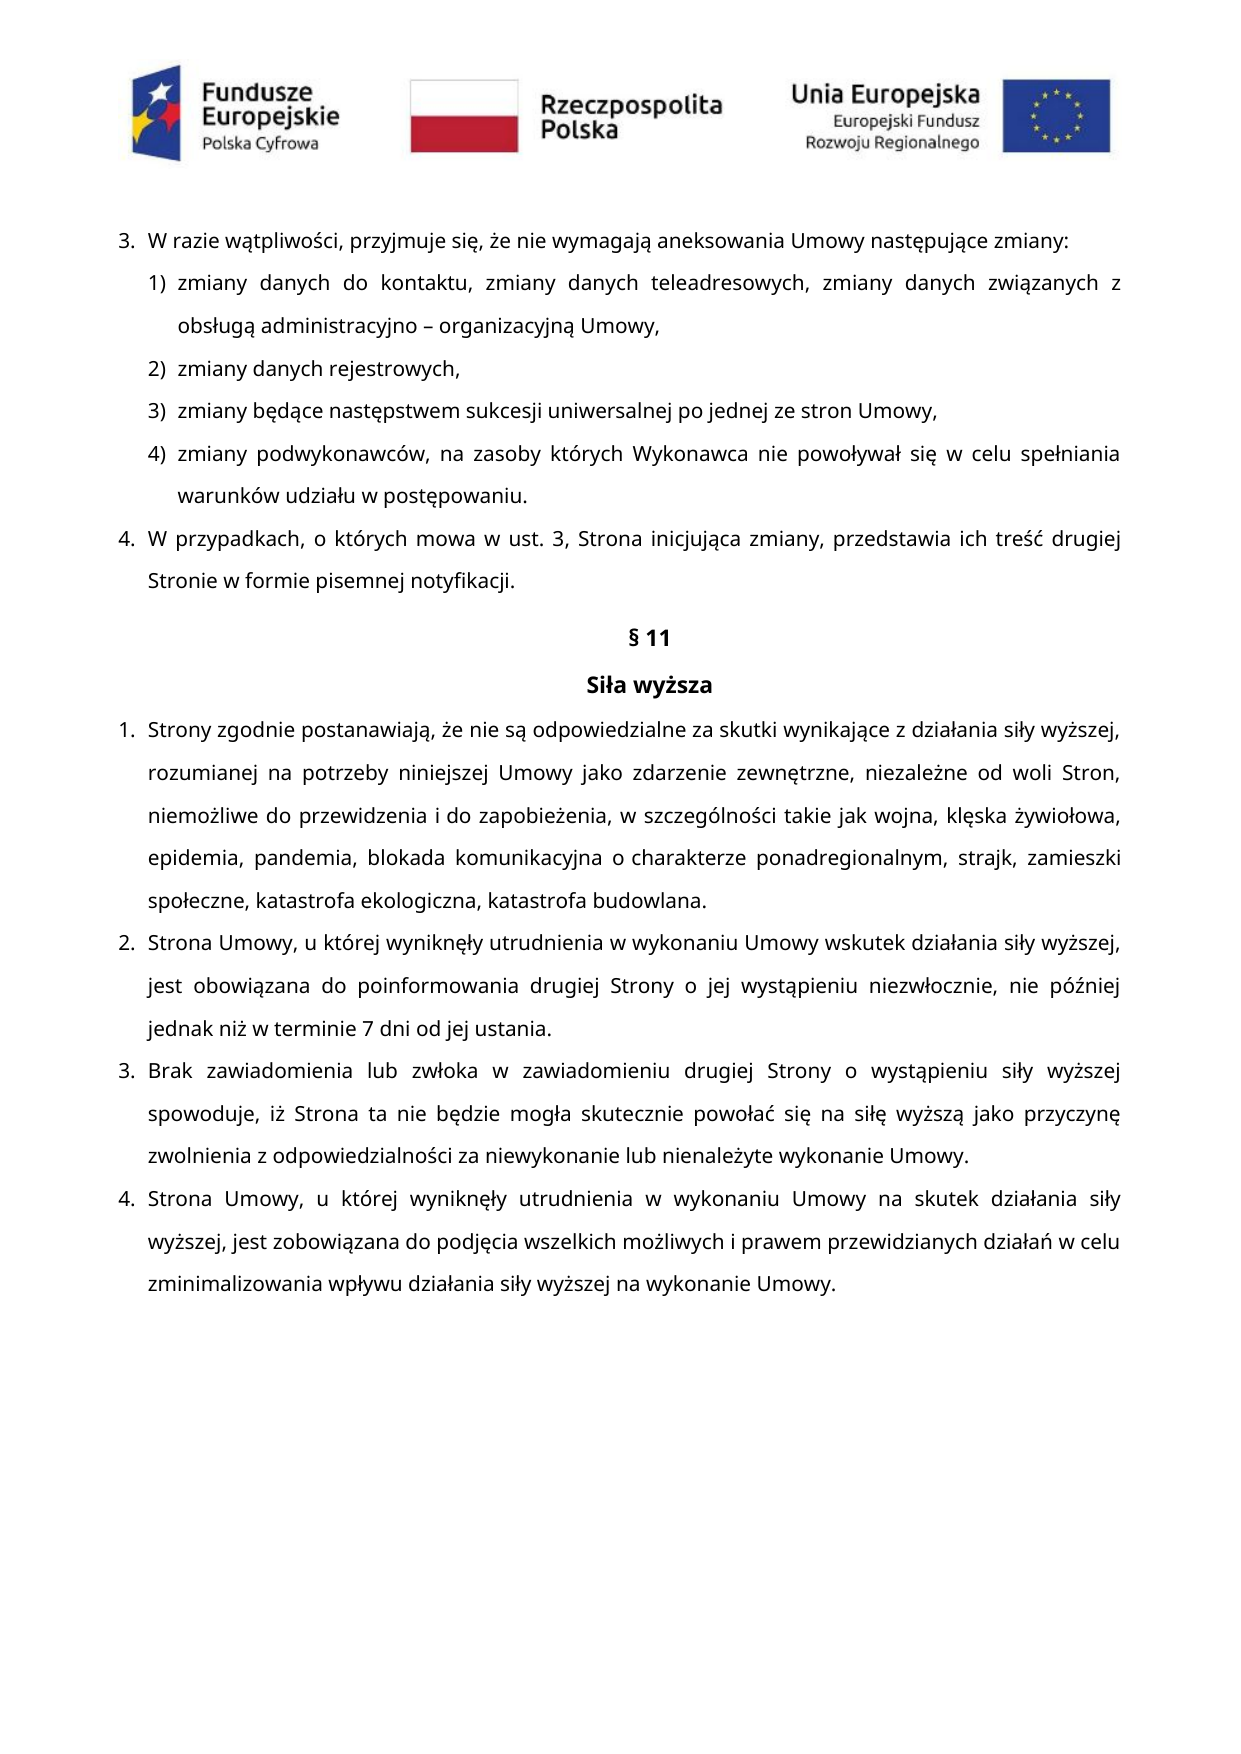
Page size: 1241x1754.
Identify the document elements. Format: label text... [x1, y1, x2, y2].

subtitle W razie wątpliwości, przyjmuje się, że nie wymagają aneksowania Umowy następujące zmiany: [118, 226, 1122, 254]
subtitle zmiany podwykonawców, na zasoby których Wykonawca nie powoływał się w celu spełniania warunków udziału w postępowaniu. [148, 439, 1122, 510]
picture [118, 59, 1123, 169]
subtitle Strony zgodnie postanawiają, że nie są odpowiedzialne za skutki wynikające z działania siły wyższej, rozumianej na potrzeby niniejszej Umowy jako zdarzenie zewnętrzne, niezależne od woli Stron, niemożliwe do przewidzenia i do zapobieżenia, w szczególności takie jak wojna, klęska żywiołowa, epidemia, pandemia, blokada komunikacyjna o charakterze ponadregionalnym, strajk, zamieszki społeczne, katastrofa ekologiczna, katastrofa budowlana. [118, 716, 1122, 914]
subtitle Brak zawiadomienia lub zwłoka w zawiadomieniu drugiej Strony o wystąpieniu siły wyższej spowoduje, iż Strona ta nie będzie mogła skutecznie powołać się na siłę wyższą jako przyczynę zwolnienia z odpowiedzialności za niewykonanie lub nienależyte wykonanie Umowy. [118, 1056, 1122, 1170]
subtitle Strona Umowy, u której wyniknęły utrudnienia w wykonaniu Umowy na skutek działania siły wyższej, jest zobowiązana do podjęcia wszelkich możliwych i prawem przewidzianych działań w celu zminimalizowania wpływu działania siły wyższej na wykonanie Umowy. [118, 1184, 1122, 1298]
subtitle zmiany będące następstwem sukcesji uniwersalnej po jednej ze stron Umowy, [148, 396, 1122, 425]
subtitle zmiany danych rejestrowych, [148, 354, 1122, 382]
subtitle zmiany danych do kontaktu, zmiany danych teleadresowych, zmiany danych związanych z obsługą administracyjno – organizacyjną Umowy, [148, 268, 1122, 339]
subtitle § 11 [177, 622, 1122, 653]
subtitle Strona Umowy, u której wyniknęły utrudnienia w wykonaniu Umowy wskutek działania siły wyższej, jest obowiązana do poinformowania drugiej Strony o jej wystąpieniu niezwłocznie, nie później jednak niż w terminie 7 dni od jej ustania. [118, 928, 1122, 1042]
subtitle Siła wyższa [177, 669, 1122, 700]
subtitle W przypadkach, o których mowa w ust. 3, Strona inicjująca zmiany, przedstawia ich treść drugiej Stronie w formie pisemnej notyfikacji. [118, 524, 1122, 595]
